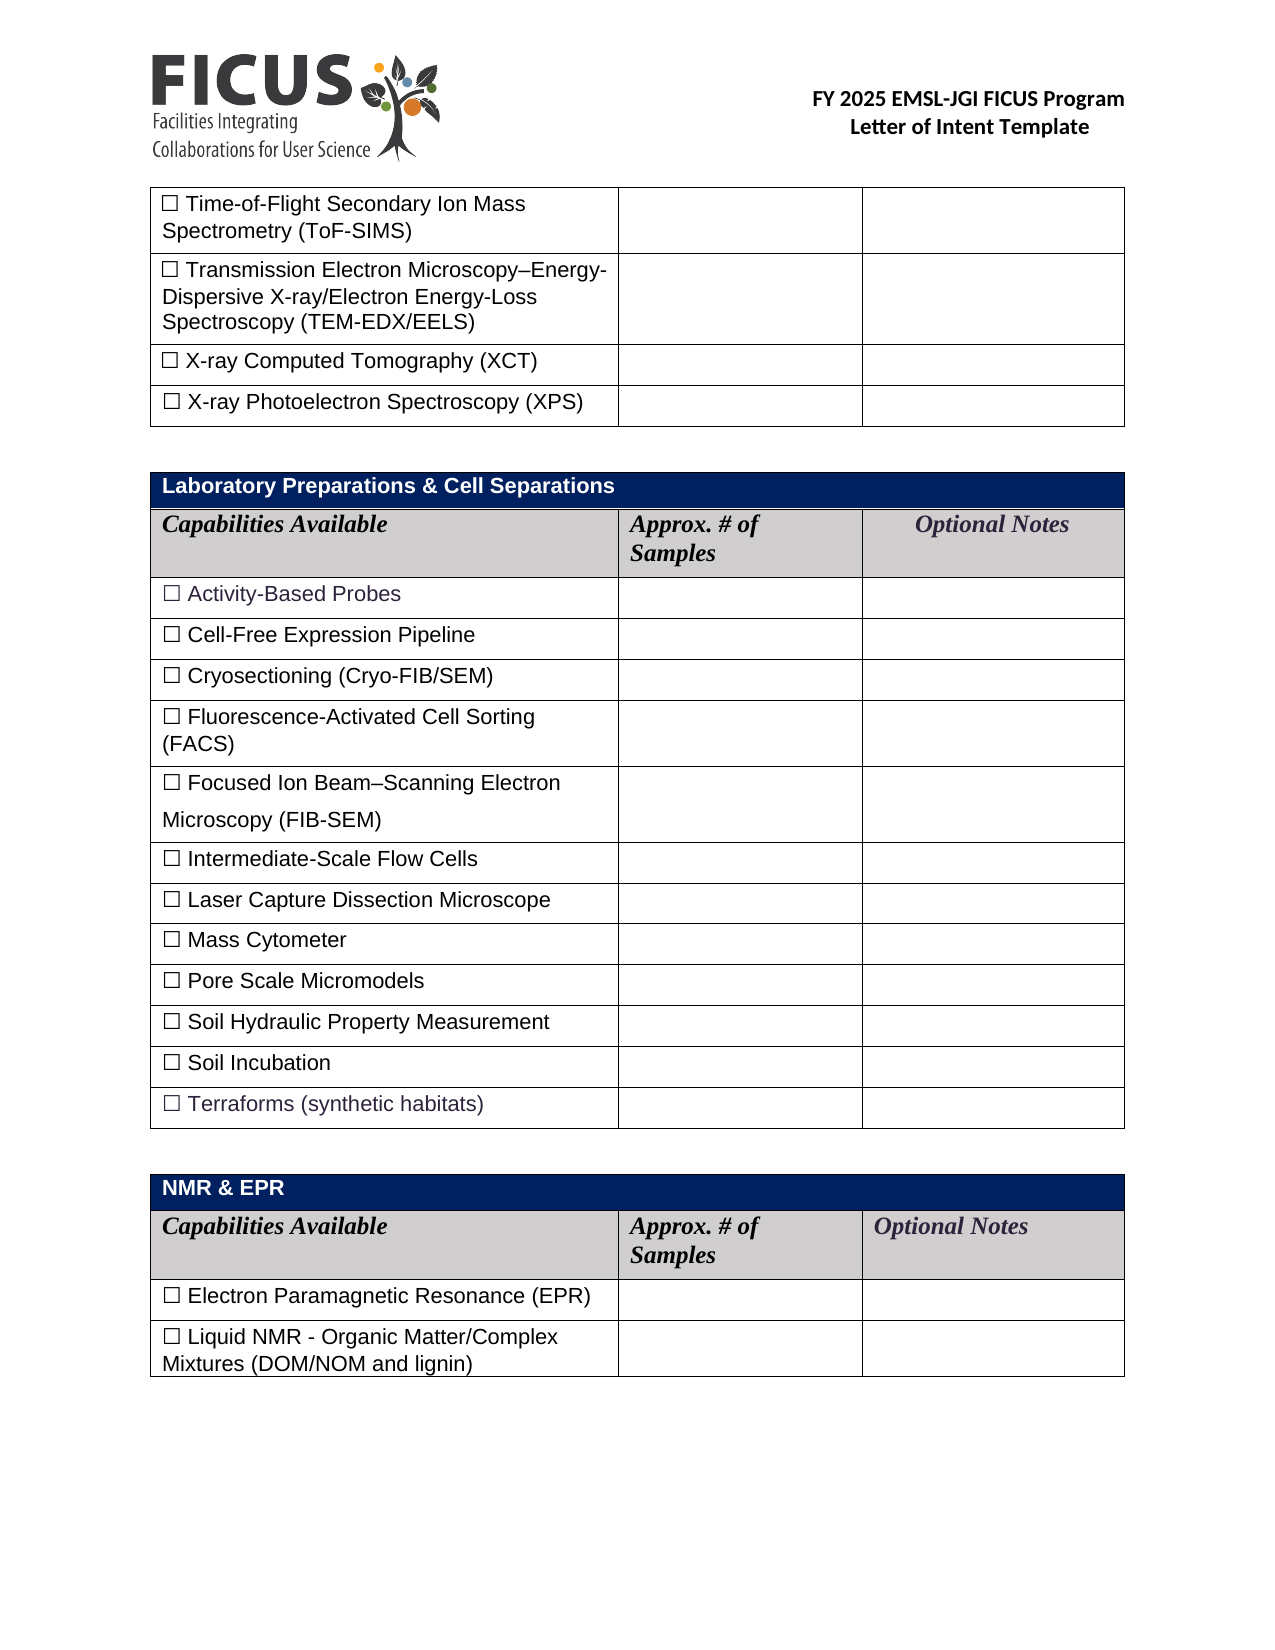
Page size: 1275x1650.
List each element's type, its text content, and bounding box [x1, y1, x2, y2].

table_cell [863, 1047, 1124, 1087]
table_header Laboratory Preparations & Cell Separations [151, 473, 1124, 508]
table_cell [863, 1006, 1124, 1046]
table_cell Cryosectioning (Cryo-FIB/SEM) [151, 660, 618, 699]
table_cell Terraforms (synthetic habitats) [151, 1088, 618, 1127]
table_cell Time-of-Flight Secondary Ion Mass Spectrometry (ToF-SIMS) [151, 188, 618, 253]
table_cell Soil Incubation [151, 1047, 618, 1087]
table_cell [863, 578, 1124, 618]
table_cell [863, 924, 1124, 964]
table_cell [863, 660, 1124, 699]
table_cell Pore Scale Micromodels [151, 965, 618, 1005]
table_cell [863, 884, 1124, 923]
table_cell Approx. # of Samples [619, 510, 862, 577]
table_cell Optional Notes [863, 510, 1124, 577]
table_cell Approx. # of Samples [619, 1211, 862, 1279]
table_cell [863, 254, 1124, 344]
table_cell Transmission Electron Microscopy–Energy-Dispersive X-ray/Electron Energy-Loss Spectroscopy (TEM-EDX/EELS) [151, 254, 618, 344]
table_cell [619, 660, 862, 699]
table_cell Laser Capture Dissection Microscope [151, 884, 618, 923]
table_cell Focused Ion Beam–Scanning Electron Microscopy (FIB-SEM) [151, 767, 618, 842]
table_cell [619, 254, 862, 344]
table_cell [863, 843, 1124, 882]
table_cell [863, 188, 1124, 253]
table_cell Liquid NMR - Organic Matter/Complex Mixtures (DOM/NOM and lignin) [151, 1321, 618, 1376]
table_cell [619, 1006, 862, 1046]
table_cell [619, 924, 862, 964]
table_cell [619, 884, 862, 923]
table_cell Capabilities Available [151, 510, 618, 577]
table_cell [619, 767, 862, 842]
table_cell [863, 767, 1124, 842]
table_cell Cell-Free Expression Pipeline [151, 619, 618, 659]
table_cell X-ray Photoelectron Spectroscopy (XPS) [151, 386, 618, 426]
table_cell Activity-Based Probes [151, 578, 618, 618]
table_cell [619, 1088, 862, 1127]
table_cell [619, 619, 862, 659]
table_cell [863, 345, 1124, 385]
table_cell [863, 1280, 1124, 1319]
table_cell [863, 701, 1124, 766]
table_cell Capabilities Available [151, 1211, 618, 1279]
table_cell [619, 188, 862, 253]
table_cell Intermediate-Scale Flow Cells [151, 843, 618, 882]
table_cell Mass Cytometer [151, 924, 618, 964]
table_header NMR & EPR [151, 1175, 1124, 1210]
table_cell [619, 965, 862, 1005]
table_cell Fluorescence-Activated Cell Sorting (FACS) [151, 701, 618, 766]
table_cell Electron Paramagnetic Resonance (EPR) [151, 1280, 618, 1319]
table_cell X-ray Computed Tomography (XCT) [151, 345, 618, 385]
table_cell [863, 386, 1124, 426]
table_cell [619, 1047, 862, 1087]
table_cell Optional Notes [863, 1211, 1124, 1279]
table_cell [619, 843, 862, 882]
table_cell [619, 1321, 862, 1376]
table_cell [619, 578, 862, 618]
table_cell [863, 965, 1124, 1005]
table_cell [619, 345, 862, 385]
table_cell [619, 701, 862, 766]
table_cell [863, 1321, 1124, 1376]
table_cell [619, 386, 862, 426]
table_cell [619, 1280, 862, 1319]
table_cell Soil Hydraulic Property Measurement [151, 1006, 618, 1046]
table_cell [863, 619, 1124, 659]
picture [150, 51, 442, 164]
table_cell [863, 1088, 1124, 1127]
